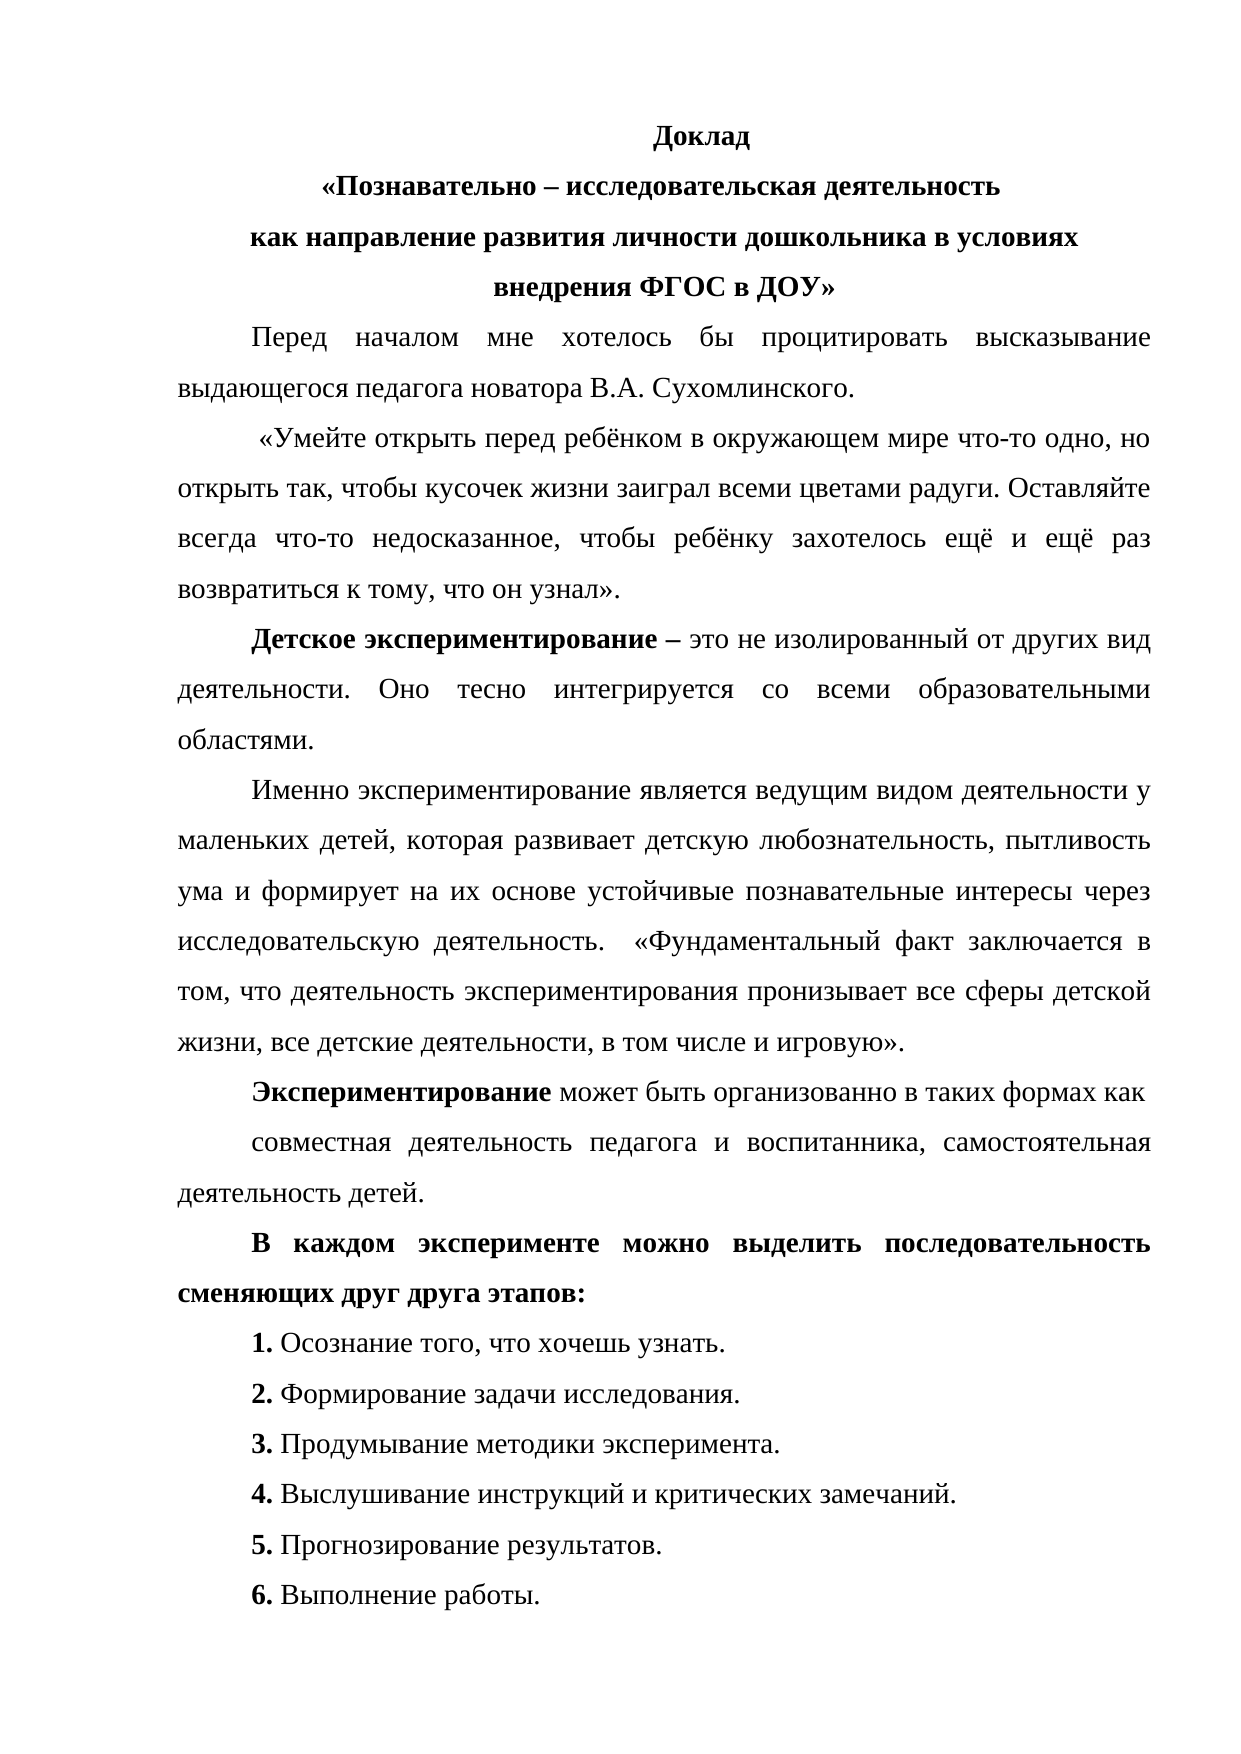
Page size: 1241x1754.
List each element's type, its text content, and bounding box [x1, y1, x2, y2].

text Детское экспериментирование – это не изолированный от других вид деятельности. Оно тесно интегрируется со всеми образовательными областями. [177, 621, 1152, 755]
text 3. Продумывание методики эксперимента. [177, 1426, 1152, 1460]
text Доклад «Познавательно – исследовательская деятельность как направление развития личности дошкольника в условиях внедрения ФГОС в ДОУ» [177, 118, 1152, 303]
text 6. Выполнение работы. [177, 1577, 1152, 1611]
text «Умейте открыть перед ребёнком в окружающем мире что-то одно, но открыть так, чтобы кусочек жизни заиграл всеми цветами радуги. Оставляйте всегда что-то недосказанное, чтобы ребёнку захотелось ещё и ещё раз возвратиться к тому, что он узнал». [177, 420, 1152, 604]
text совместная деятельность педагога и воспитанника, самостоятельная деятельность детей. [177, 1124, 1152, 1208]
text В каждом эксперименте можно выделить последовательность сменяющих друг друга этапов: [177, 1225, 1152, 1309]
text Именно экспериментирование является ведущим видом деятельности у маленьких детей, которая развивает детскую любознательность, пытливость ума и формирует на их основе устойчивые познавательные интересы через исследовательскую деятельность. «Фундаментальный факт заключается в том, что деятельность экспериментирования пронизывает все сферы детской жизни, все детские деятельности, в том числе и игровую». [177, 772, 1152, 1057]
text 2. Формирование задачи исследования. [177, 1376, 1152, 1409]
text 5. Прогнозирование результатов. [177, 1527, 1152, 1560]
text Экспериментирование может быть организованно в таких формах как [177, 1074, 1152, 1108]
text 1. Осознание того, что хочешь узнать. [177, 1326, 1152, 1359]
text Перед началом мне хотелось бы процитировать высказывание выдающегося педагога новатора В.А. Сухомлинского. [177, 319, 1152, 403]
text 4. Выслушивание инструкций и критических замечаний. [177, 1477, 1152, 1510]
